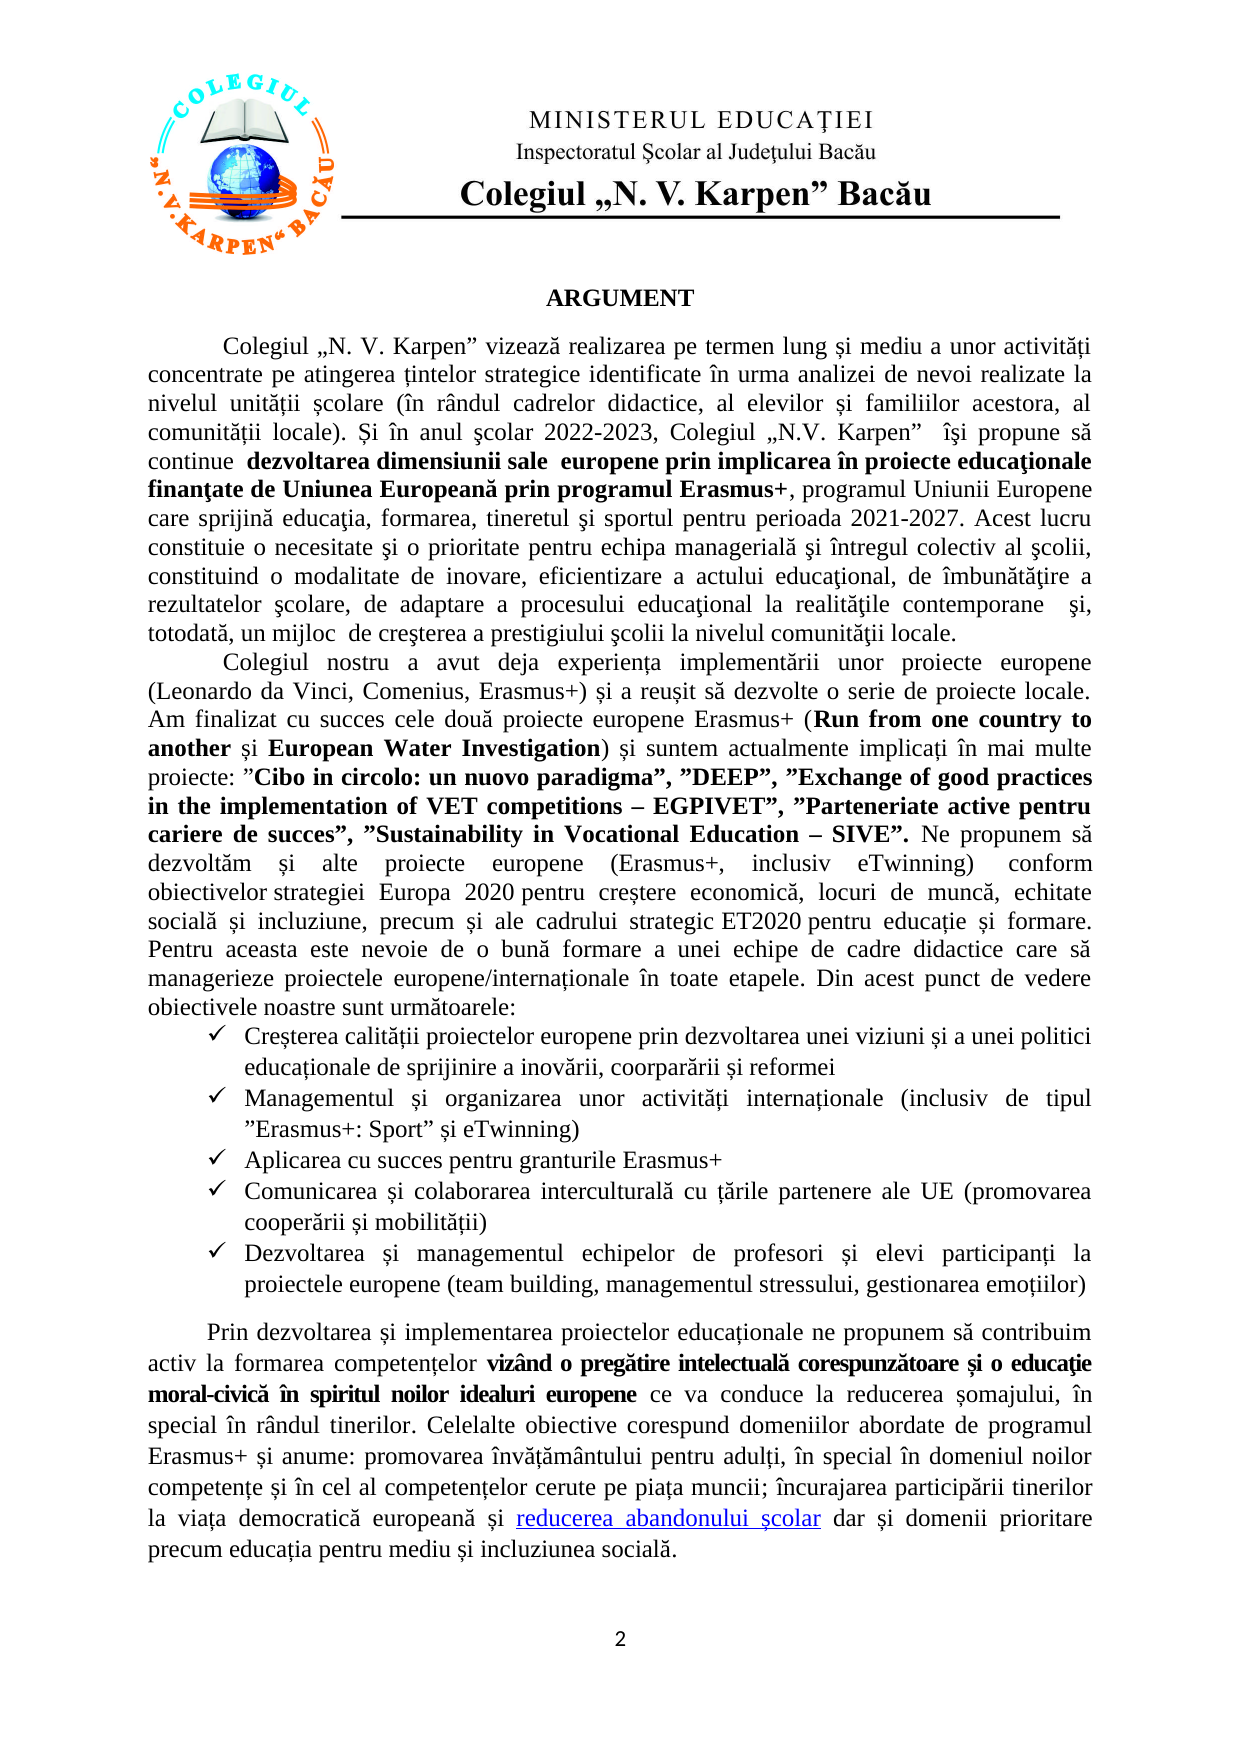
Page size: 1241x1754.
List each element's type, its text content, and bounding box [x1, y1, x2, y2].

text ARGUMENT [148, 283, 1093, 312]
list Comunicarea și colaborarea interculturală cu țările partenere ale UE (promovarea cooperării și mobilității) [207, 1176, 1093, 1236]
picture [149, 73, 1082, 255]
list Managementul și organizarea unor activități internaționale (inclusiv de tipul ”Erasmus+: Sport” și eTwinning) [207, 1083, 1093, 1143]
list Aplicarea cu succes pentru granturile Erasmus+ [207, 1145, 1093, 1174]
text Prin dezvoltarea și implementarea proiectelor educaționale ne propunem să contribuim activ la formarea competențelor vizând o pregătire intelectuală corespunzătoare și o educaţie moral-civică în spiritul noilor idealuri europene ce va conduce la reducerea șomajului, în special în rândul tinerilor. Celelalte obiective corespund domeniilor abordate de programul Erasmus+ și anume: promovarea învățământului pentru adulți, în special în domeniul noilor competențe și în cel al competențelor cerute pe piața muncii; încurajarea participării tinerilor la viața democratică europeană și reducerea abandonului școlar dar și domenii prioritare precum educația pentru mediu și incluziunea socială. [148, 1317, 1093, 1563]
list Creșterea calității proiectelor europene prin dezvoltarea unei viziuni și a unei politici educaționale de sprijinire a inovării, coorparării și reformei [207, 1021, 1093, 1081]
text Colegiul nostru a avut deja experiența implementării unor proiecte europene (Leonardo da Vinci, Comenius, Erasmus+) și a reușit să dezvolte o serie de proiecte locale. Am finalizat cu succes cele două proiecte europene Erasmus+ (Run from one country to another și European Water Investigation) și suntem actualmente implicați în mai multe proiecte: ”Cibo in circolo: un nuovo paradigma”, ”DEEP”, ”Exchange of good practices in the implementation of VET competitions – EGPIVET”, ”Parteneriate active pentru cariere de succes”, ”Sustainability in Vocational Education – SIVE”. Ne propunem să dezvoltăm și alte proiecte europene (Erasmus+, inclusiv eTwinning) conform obiectivelor strategiei Europa 2020 pentru creștere economică, locuri de muncă, echitate socială și incluziune, precum și ale cadrului strategic ET2020 pentru educație și formare. Pentru aceasta este nevoie de o bună formare a unei echipe de cadre didactice care să managerieze proiectele europene/internaționale în toate etapele. Din acest punct de vedere obiectivele noastre sunt următoarele: [148, 647, 1093, 1021]
text Colegiul „N. V. Karpen” vizează realizarea pe termen lung și mediu a unor activități concentrate pe atingerea țintelor strategice identificate în urma analizei de nevoi realizate la nivelul unității școlare (în rândul cadrelor didactice, al elevilor și familiilor acestora, al comunității locale). Și în anul şcolar 2022-2023, Colegiul „N.V. Karpen” îşi propune să continue dezvoltarea dimensiunii sale europene prin implicarea în proiecte educaţionale finanţate de Uniunea Europeană prin programul Erasmus+, programul Uniunii Europene care sprijină educaţia, formarea, tineretul şi sportul pentru perioada 2021-2027. Acest lucru constituie o necesitate şi o prioritate pentru echipa managerială şi întregul colectiv al şcolii, constituind o modalitate de inovare, eficientizare a actului educaţional, de îmbunătăţire a rezultatelor şcolare, de adaptare a procesului educaţional la realităţile contemporane şi, totodată, un mijloc de creşterea a prestigiului şcolii la nivelul comunităţii locale. [148, 331, 1093, 647]
list Dezvoltarea și managementul echipelor de profesori și elevi participanți la proiectele europene (team building, managementul stressului, gestionarea emoțiilor) [207, 1238, 1093, 1298]
